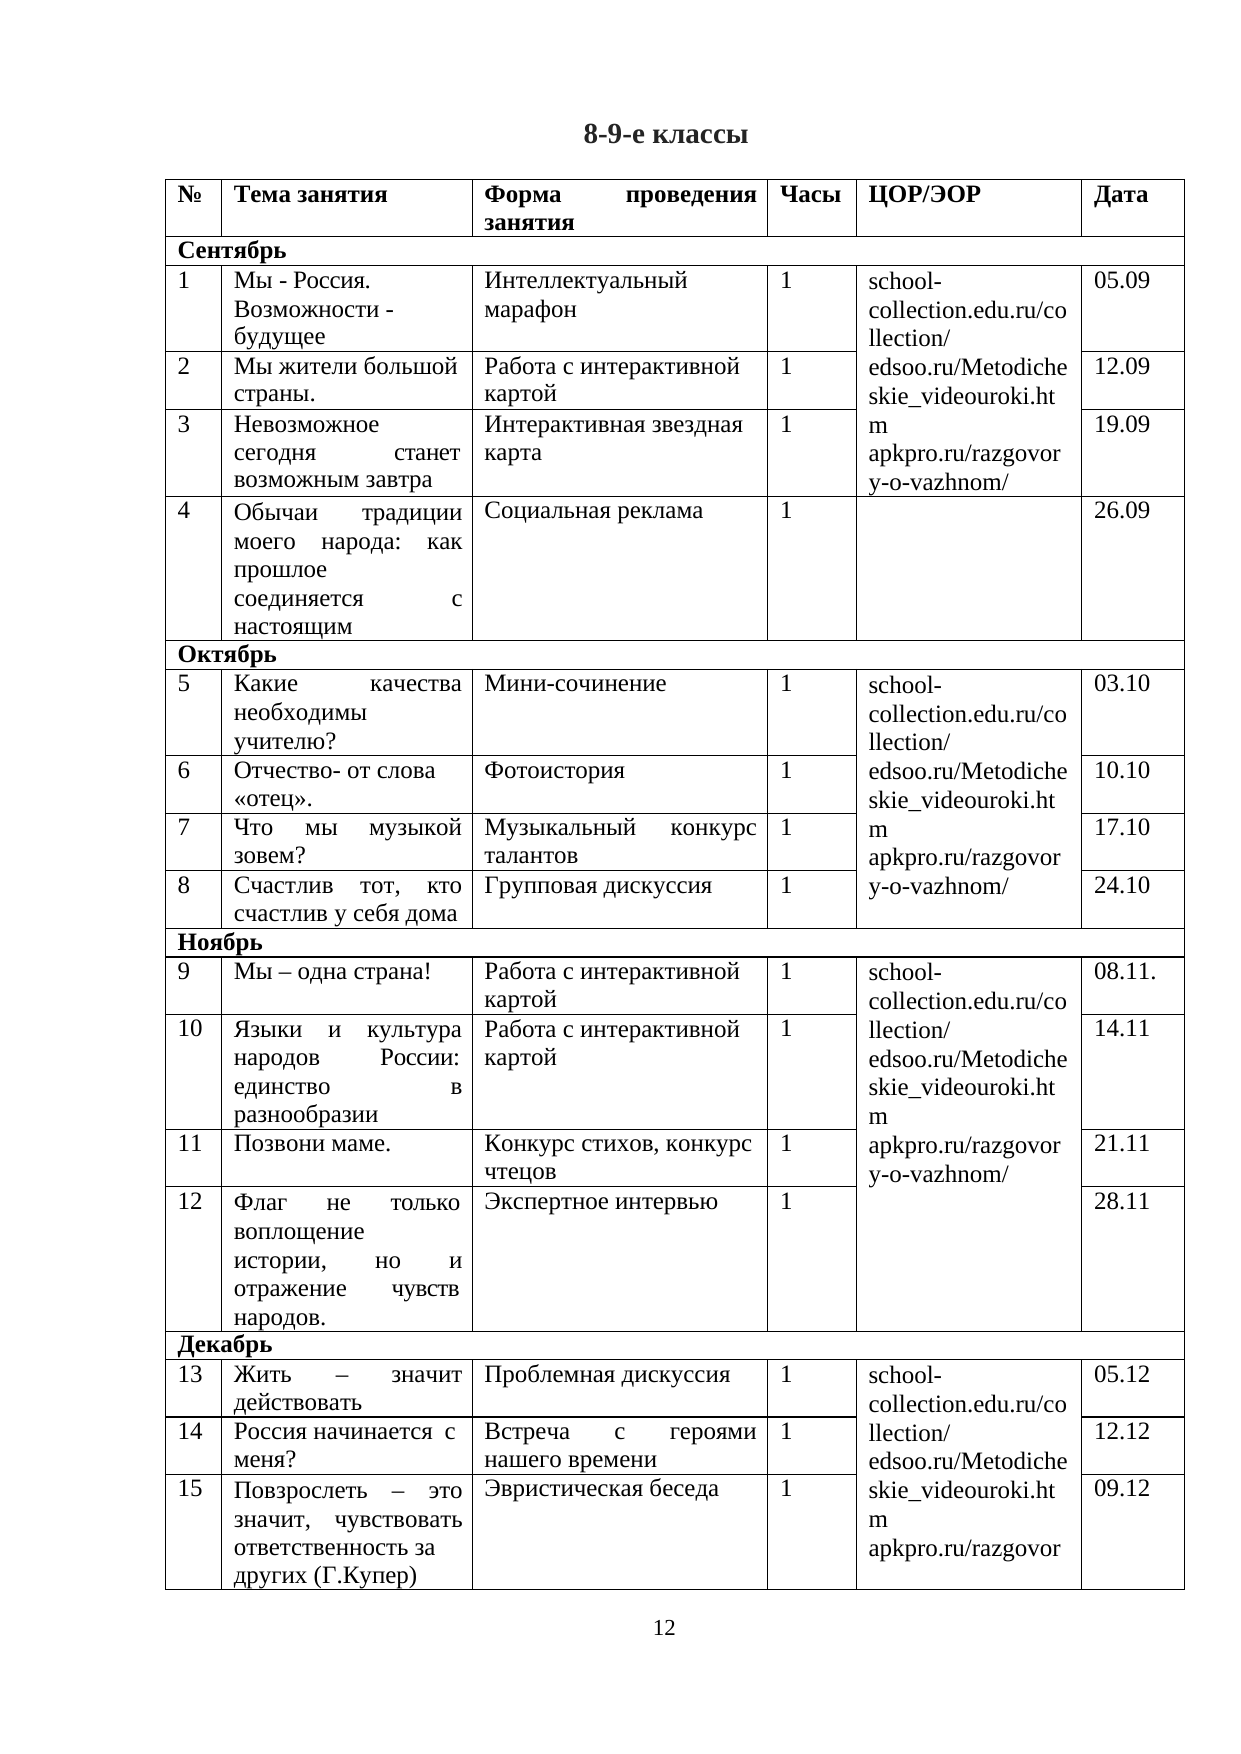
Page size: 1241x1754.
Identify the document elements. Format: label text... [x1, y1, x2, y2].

table_cell 1 [768, 266, 856, 351]
table_cell Что мы музыкой зовем? [222, 814, 472, 870]
table_cell 1 [768, 756, 856, 813]
table_cell Жить – значит действовать [222, 1360, 472, 1416]
table_cell school- collection.edu.ru/co llection/ edsoo.ru/Metodiche skie_videouroki.ht m apkpro.ru/razgovor y-o-vazhnom/ [857, 266, 1081, 496]
table_cell 05.12 [1082, 1360, 1184, 1416]
table_cell Проблемная дискуссия [473, 1360, 767, 1416]
table_header № [166, 180, 221, 236]
table_header Дата [1082, 180, 1184, 236]
table_cell Работа с интерактивной картой [473, 352, 767, 408]
table_cell Россия начинается с меня? [222, 1418, 472, 1474]
table_cell 12 [166, 1187, 221, 1331]
table_cell 12.12 [1082, 1418, 1184, 1474]
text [477, 117, 859, 150]
table_cell 1 [768, 1187, 856, 1331]
table_cell Мы – одна страна! [222, 958, 472, 1014]
table_cell Декабрь [166, 1332, 1184, 1359]
table_cell 09.12 [1082, 1475, 1184, 1589]
table_cell 15 [166, 1475, 221, 1589]
table_cell 14 [166, 1418, 221, 1474]
table_cell Работа с интерактивной картой [473, 1015, 767, 1129]
table_cell school- collection.edu.ru/co llection/ edsoo.ru/Metodiche skie_videouroki.ht m apkpro.ru/razgovor y-o-vazhnom/ [857, 670, 1081, 927]
table_cell Повзрослеть – это значит, чувствовать ответственность за других (Г.Купер) [222, 1475, 472, 1589]
table_cell 1 [768, 1418, 856, 1474]
table_cell 24.10 [1082, 871, 1184, 927]
table_cell 21.11 [1082, 1130, 1184, 1186]
table_header Часы [768, 180, 856, 236]
table_cell Ноябрь [166, 929, 1184, 956]
table_cell 1 [768, 497, 856, 640]
table_cell Мы - Россия. Возможности - будущее [222, 266, 472, 351]
table_cell 9 [166, 958, 221, 1014]
table_cell 1 [768, 670, 856, 755]
table_cell school- collection.edu.ru/co llection/ edsoo.ru/Metodiche skie_videouroki.ht m apkpro.ru/razgovor y-o-vazhnom/ [857, 958, 1081, 1331]
table_cell 10 [166, 1015, 221, 1129]
table_cell 1 [768, 1475, 856, 1589]
table_cell Языки и культура народов России: единство в разнообразии [222, 1015, 472, 1129]
table_cell 6 [166, 756, 221, 813]
table_cell 28.11 [1082, 1187, 1184, 1331]
table_cell Работа с интерактивной картой [473, 958, 767, 1014]
table_cell 12.09 [1082, 352, 1184, 408]
table_cell 4 [166, 497, 221, 640]
table_cell Сентябрь [166, 237, 1184, 265]
table_cell Позвони маме. [222, 1130, 472, 1186]
table_cell 5 [166, 670, 221, 755]
table_cell 1 [768, 352, 856, 408]
table_cell 03.10 [1082, 670, 1184, 755]
table_cell 1 [768, 1015, 856, 1129]
table_cell Групповая дискуссия [473, 871, 767, 927]
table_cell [857, 1360, 1081, 1589]
table_cell 13 [166, 1360, 221, 1416]
table_cell Музыкальный конкурс талантов [473, 814, 767, 870]
table_cell 3 [166, 410, 221, 496]
table_cell Счастлив тот, кто счастлив у себя дома [222, 871, 472, 927]
table_cell 2 [166, 352, 221, 408]
table_cell Отчество- от слова «отец». [222, 756, 472, 813]
table_cell 14.11 [1082, 1015, 1184, 1129]
table_cell Какие качества необходимы учителю? [222, 670, 472, 755]
table_cell 1 [768, 871, 856, 927]
table_cell 10.10 [1082, 756, 1184, 813]
table_cell Мы жители большой страны. [222, 352, 472, 408]
table_cell Конкурс стихов, конкурс чтецов [473, 1130, 767, 1186]
table_cell 08.11. [1082, 958, 1184, 1014]
table_cell 1 [768, 1130, 856, 1186]
table_header ЦОР/ЭОР [857, 180, 1081, 236]
table_cell 17.10 [1082, 814, 1184, 870]
table_cell 11 [166, 1130, 221, 1186]
table_cell Интеллектуальный марафон [473, 266, 767, 351]
table_header Тема занятия [222, 180, 472, 236]
table_cell Октябрь [166, 641, 1184, 669]
table_cell Эвристическая беседа [473, 1475, 767, 1589]
table_cell 8 [166, 871, 221, 927]
table_cell 7 [166, 814, 221, 870]
table_cell 26.09 [1082, 497, 1184, 640]
table_cell 1 [768, 958, 856, 1014]
table_cell Интерактивная звездная карта [473, 410, 767, 496]
table_cell Экспертное интервью [473, 1187, 767, 1331]
table_cell 1 [768, 410, 856, 496]
table_cell 05.09 [1082, 266, 1184, 351]
table_cell Флаг не только воплощение истории, но и отражение чувств народов. [222, 1187, 472, 1331]
table_cell Мини-сочинение [473, 670, 767, 755]
table_cell Встреча с героями нашего времени [473, 1418, 767, 1474]
table_cell 1 [768, 814, 856, 870]
table_cell 19.09 [1082, 410, 1184, 496]
table_cell Обычаи традиции моего народа: как прошлое соединяется с настоящим [222, 497, 472, 640]
table_cell Социальная реклама [473, 497, 767, 640]
table_cell 1 [768, 1360, 856, 1416]
table_cell 1 [166, 266, 221, 351]
table_cell Невозможное сегодня станет возможным завтра [222, 410, 472, 496]
table_header Форма проведения занятия [473, 180, 767, 236]
table_cell [857, 497, 1081, 640]
table_cell Фотоистория [473, 756, 767, 813]
